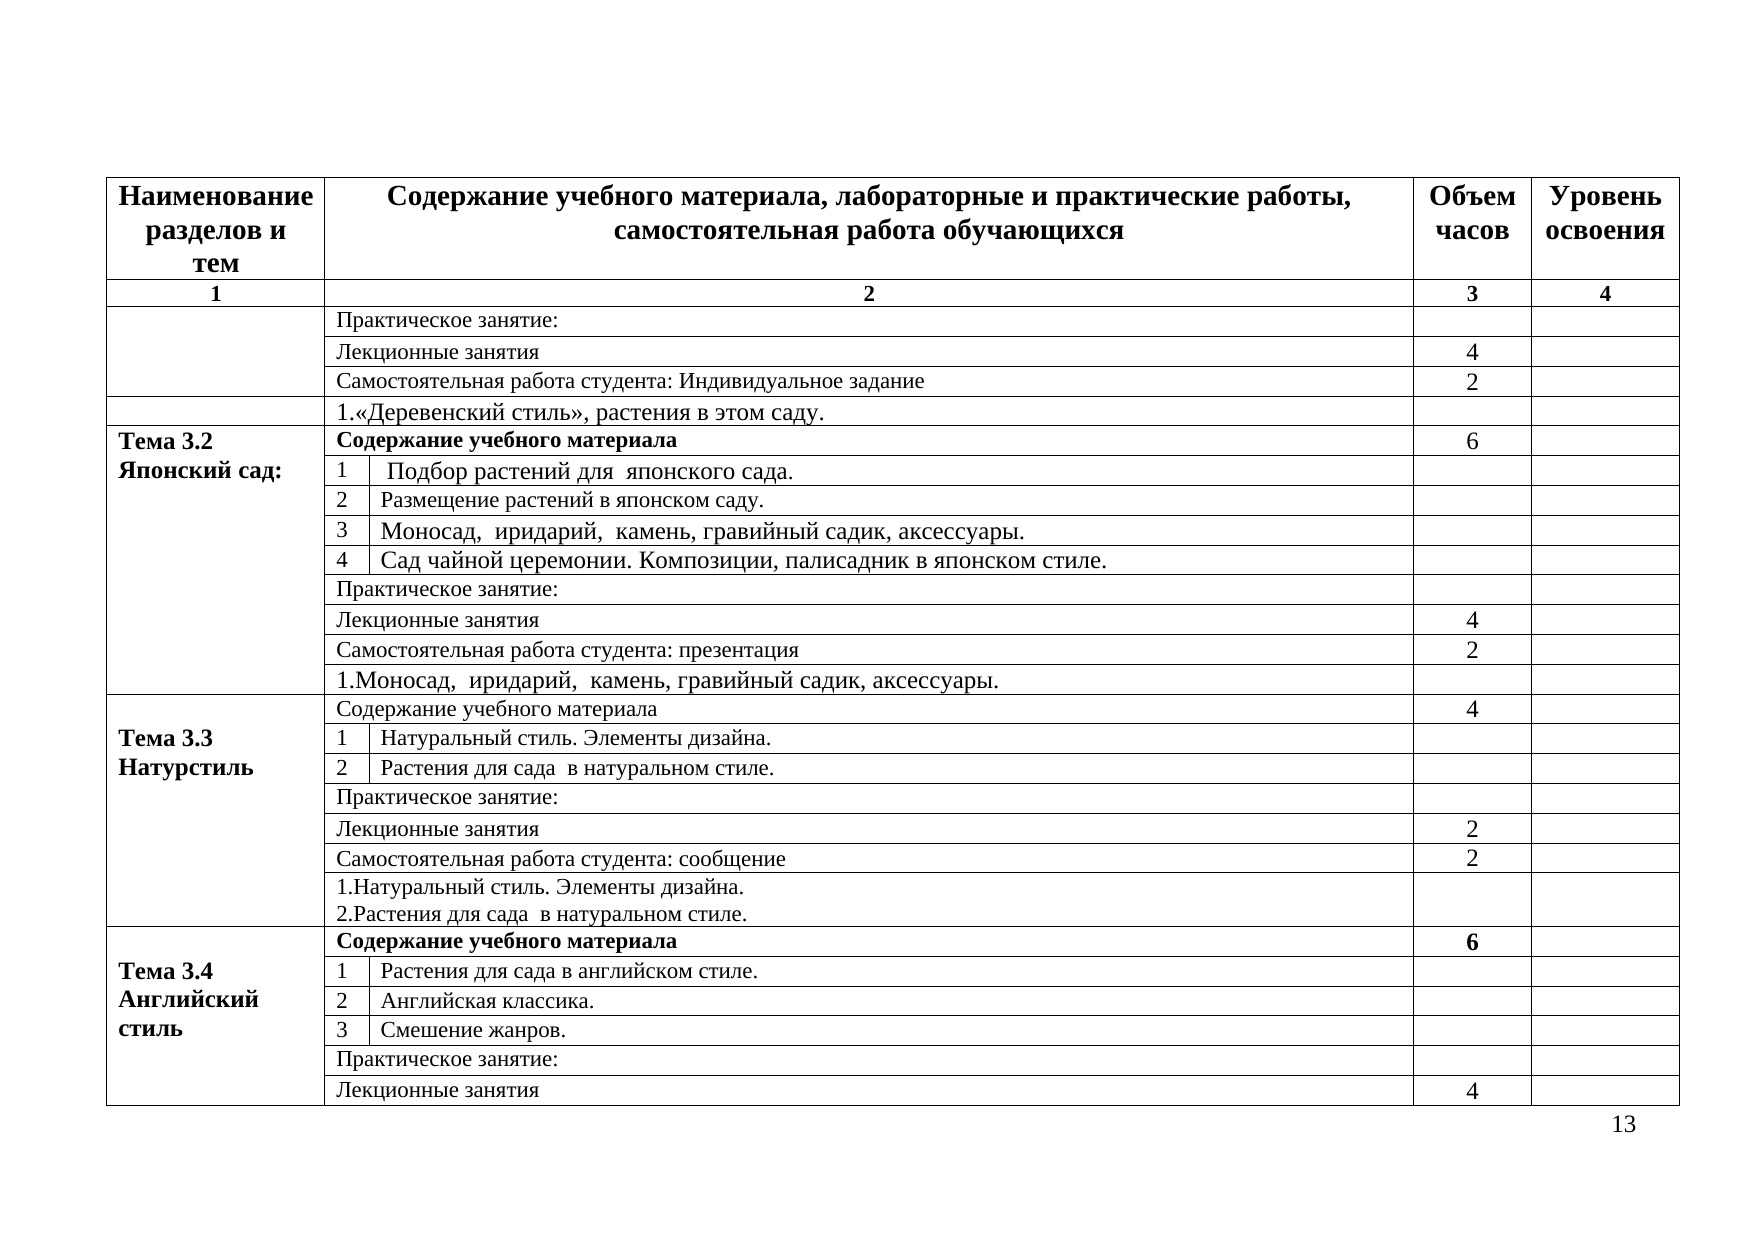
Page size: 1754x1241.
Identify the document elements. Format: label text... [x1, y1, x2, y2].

table_cell 2 [325, 280, 1413, 306]
table_cell 3 [325, 1016, 369, 1045]
table_header Наименование разделов и тем [107, 178, 324, 279]
table_cell [1532, 784, 1679, 813]
table_cell [1532, 695, 1679, 723]
table_cell [1414, 516, 1531, 544]
table_cell [1532, 844, 1679, 872]
table_cell [1532, 724, 1679, 753]
table_cell [1414, 486, 1531, 515]
table_cell [1414, 575, 1531, 604]
table_cell [1532, 927, 1679, 956]
table_cell [1414, 1046, 1531, 1075]
table_cell Растения для сада в натуральном стиле. [370, 754, 1413, 783]
table_cell Тема 3.3 Натурстиль [107, 695, 324, 926]
table_cell [1532, 605, 1679, 634]
table_cell Растения для сада в английском стиле. [370, 957, 1413, 986]
table_cell 4 [1414, 695, 1531, 723]
table_cell 2 [1414, 814, 1531, 842]
table_cell 4 [325, 546, 369, 574]
table_cell [1414, 784, 1531, 813]
table_cell [1532, 367, 1679, 396]
table_cell [1532, 516, 1679, 544]
table_cell [1532, 665, 1679, 693]
table_cell Моносад, иридарий, камень, гравийный садик, аксессуары. [370, 516, 1413, 544]
table_cell Натуральный стиль. Элементы дизайна. [370, 724, 1413, 753]
table_cell [1414, 307, 1531, 336]
table_cell Практическое занятие: [325, 784, 1413, 813]
table_cell [1414, 1016, 1531, 1045]
table_cell [1414, 724, 1531, 753]
table_cell 1 [325, 724, 369, 753]
table_cell [1414, 987, 1531, 1015]
table_cell Содержание учебного материала [325, 426, 1413, 455]
table_cell 4 [1414, 605, 1531, 634]
table_cell [1532, 575, 1679, 604]
table_cell [1414, 397, 1531, 425]
table_cell [1532, 337, 1679, 366]
table_cell 2 [1414, 844, 1531, 872]
table_cell [1532, 635, 1679, 664]
table_cell Тема 3.2 Японский сад: [107, 426, 324, 693]
table_cell Самостоятельная работа студента: сообщение [325, 844, 1413, 872]
table_cell [1414, 456, 1531, 485]
table_cell [1532, 307, 1679, 336]
table_cell Самостоятельная работа студента: Индивидуальное задание [325, 367, 1413, 396]
table_header Уровень освоения [1532, 178, 1679, 279]
table_cell 3 [325, 516, 369, 544]
table_cell 6 [1414, 426, 1531, 455]
table_cell [1532, 397, 1679, 425]
table_cell Смешение жанров. [370, 1016, 1413, 1045]
table_cell 1 [107, 280, 324, 306]
table_cell [107, 397, 324, 425]
table_cell Содержание учебного материала [325, 695, 1413, 723]
table_cell Лекционные занятия [325, 605, 1413, 634]
table_cell 1.Моносад, иридарий, камень, гравийный садик, аксессуары. [325, 665, 1413, 693]
table_cell Размещение растений в японском саду. [370, 486, 1413, 515]
table_cell 2 [325, 987, 369, 1015]
table_cell 1 [325, 957, 369, 986]
table_header Содержание учебного материала, лабораторные и практические работы, самостоятельная работа обучающихся [325, 178, 1413, 279]
table_cell [1414, 665, 1531, 693]
table_cell [1532, 873, 1679, 926]
table_cell 2 [1414, 367, 1531, 396]
table_cell [1532, 546, 1679, 574]
table_cell [1414, 873, 1531, 926]
table_cell 4 [1414, 1076, 1531, 1105]
table_cell 2 [1414, 635, 1531, 664]
table_cell 1 [325, 456, 369, 485]
table_cell Тема 3.4 Английский стиль [107, 927, 324, 1105]
table_cell Лекционные занятия [325, 337, 1413, 366]
table_cell [1532, 1016, 1679, 1045]
table_cell Английская классика. [370, 987, 1413, 1015]
table_cell [1414, 754, 1531, 783]
table_cell [1532, 426, 1679, 455]
table_cell Лекционные занятия [325, 814, 1413, 842]
table_header Объем часов [1414, 178, 1531, 279]
table_cell Практическое занятие: [325, 1046, 1413, 1075]
table_cell Лекционные занятия [325, 1076, 1413, 1105]
table_cell 3 [1414, 280, 1531, 306]
table_cell [1532, 754, 1679, 783]
table_cell [1532, 456, 1679, 485]
table_cell 2 [325, 754, 369, 783]
table_cell 4 [1532, 280, 1679, 306]
table_cell Практическое занятие: [325, 575, 1413, 604]
table_cell [1414, 546, 1531, 574]
table_cell [1532, 987, 1679, 1015]
table_cell Самостоятельная работа студента: презентация [325, 635, 1413, 664]
table_cell [1414, 957, 1531, 986]
table_cell [1532, 1076, 1679, 1105]
table_cell 4 [1414, 337, 1531, 366]
table_cell [1532, 957, 1679, 986]
table_cell [1532, 1046, 1679, 1075]
table_cell Содержание учебного материала [325, 927, 1413, 956]
table_cell [1532, 486, 1679, 515]
table_cell Сад чайной церемонии. Композиции, палисадник в японском стиле. [370, 546, 1413, 574]
table_cell 1.«Деревенский стиль», растения в этом саду. [325, 397, 1413, 425]
table_cell [1532, 814, 1679, 842]
table_cell Подбор растений для японского сада. [370, 456, 1413, 485]
table_cell Практическое занятие: [325, 307, 1413, 336]
table_cell 1.Натуральный стиль. Элементы дизайна. 2.Растения для сада в натуральном стиле. [325, 873, 1413, 926]
table_cell 2 [325, 486, 369, 515]
table_cell 6 [1414, 927, 1531, 956]
